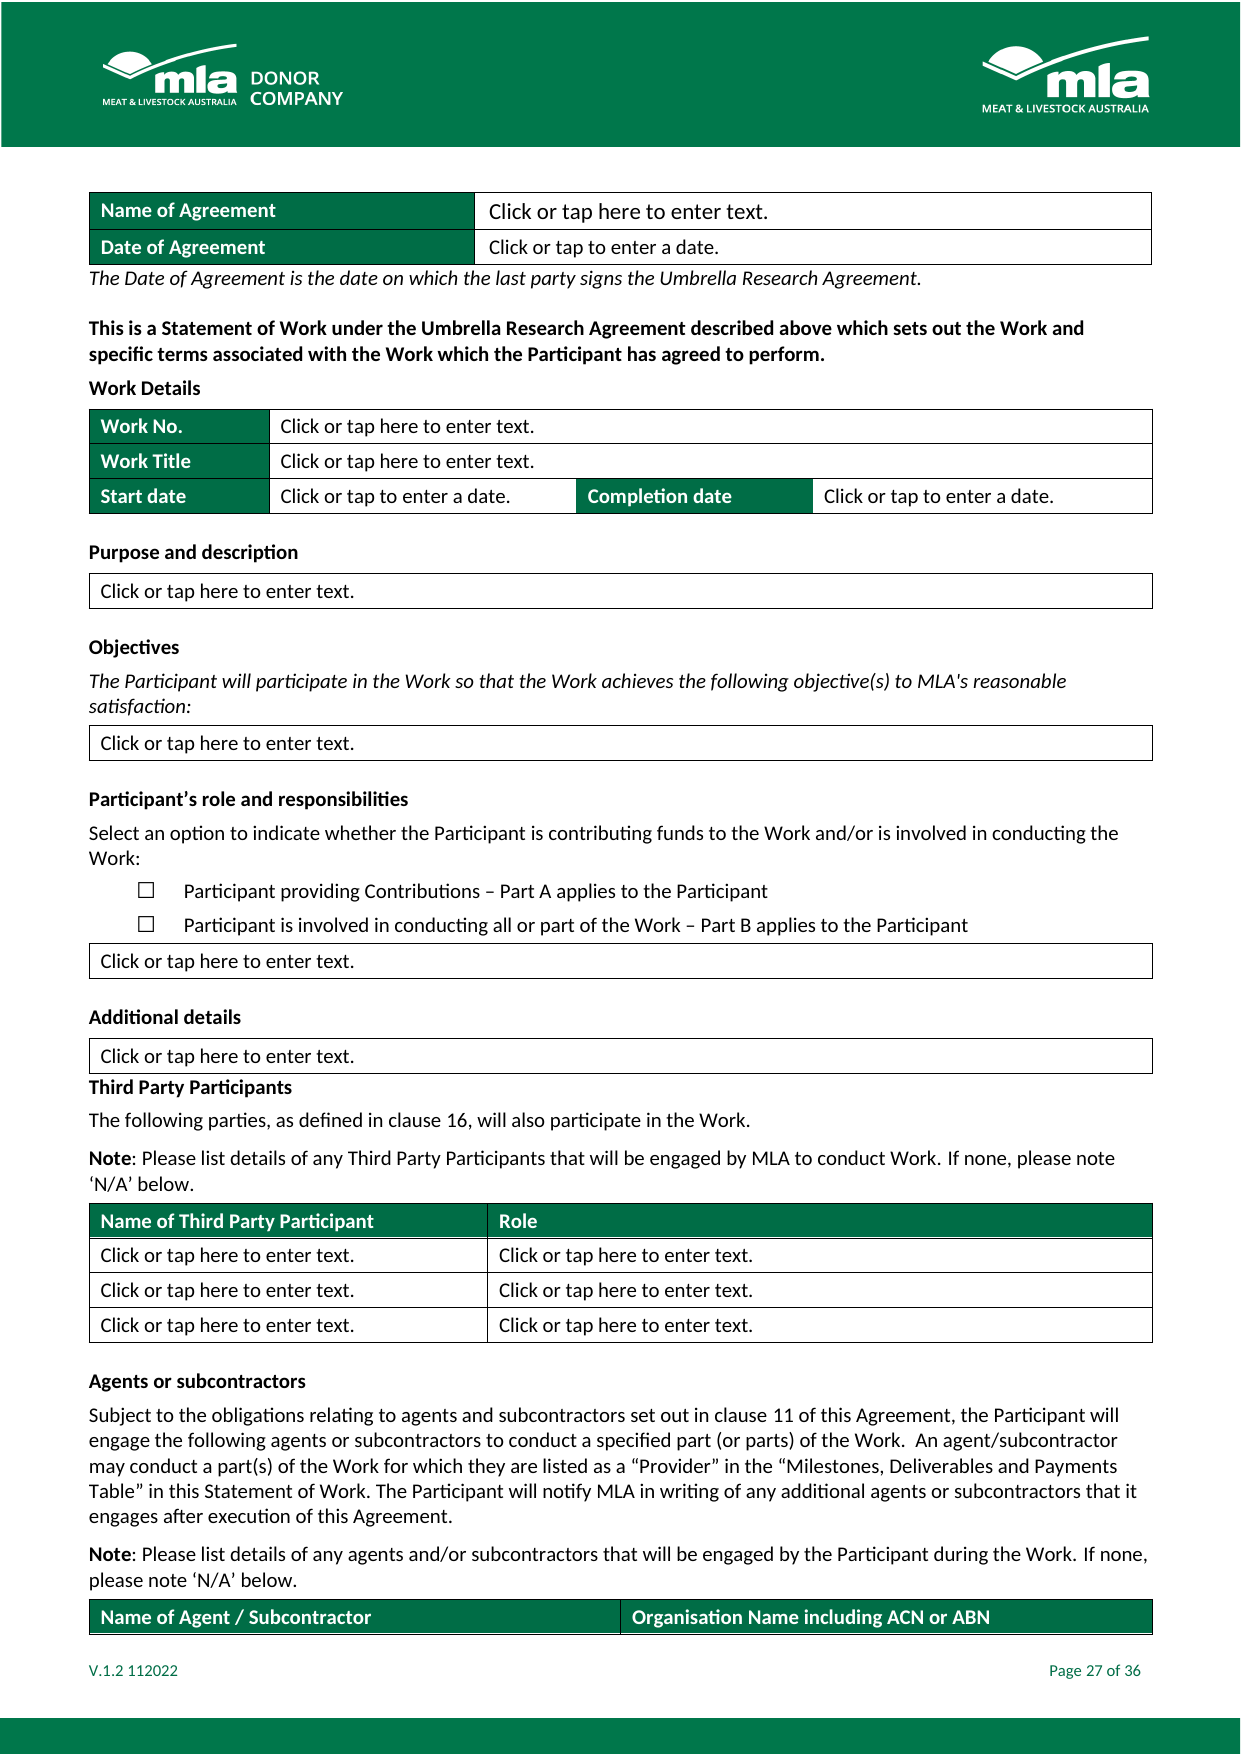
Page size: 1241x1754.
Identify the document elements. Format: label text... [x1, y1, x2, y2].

text Objectives [89, 634, 1152, 660]
table_header Role [488, 1204, 1152, 1237]
table_header Name of Agreement [90, 193, 474, 229]
table_cell [270, 444, 1152, 478]
text Subject to the obligations relating to agents and subcontractors set out in clause 11 of this Agreement, the Participant will engage the following agents or subcontractors to conduct a specified part (or parts) of the Work. An agent/subcontractor may conduct a part(s) of the Work for which they are listed as a “Provider” in the “Milestones, Deliverables and Payments Table” in this Statement of Work. The Participant will notify MLA in writing of any additional agents or subcontractors that it engages after execution of this Agreement. [89, 1402, 1152, 1529]
text This is a Statement of Work under the Umbrella Research Agreement described above which sets out the Work and specific terms associated with the Work which the Participant has agreed to perform. [89, 316, 1152, 366]
text Note: Please list details of any Third Party Participants that will be engaged by MLA to conduct Work. If none, please note ‘N/A’ below. [89, 1146, 1152, 1196]
text Additional details [89, 1004, 1152, 1030]
text Participant is involved in conducting all or part of the Work – Part B applies to the Participant [136, 909, 1152, 939]
table_header Name of Agent / Subcontractor [90, 1600, 620, 1633]
text Participant providing Contributions – Part A applies to the Participant [136, 875, 1152, 905]
table_cell [813, 479, 1152, 513]
text Agents or subcontractors [89, 1368, 1152, 1394]
table_header Work No. [90, 410, 269, 443]
picture [1, 2, 1241, 147]
table_cell Start date [90, 479, 269, 513]
table_header Organisation Name including ACN or ABN [621, 1600, 1152, 1633]
text The Participant will participate in the Work so that the Work achieves the following objective(s) to MLA's reasonable satisfaction: [89, 668, 1152, 719]
text The Date of Agreement is the date on which the last party signs the Umbrella Research Agreement. [89, 265, 1152, 291]
table_cell [475, 230, 1151, 264]
text Work Details [89, 375, 1152, 400]
text The following parties, as defined in clause 16, will also participate in the Work. [89, 1108, 1152, 1133]
table_cell [270, 479, 576, 513]
table_header Name of Third Party Participant [90, 1204, 487, 1237]
table_cell Work Title [90, 444, 269, 478]
text Note: Please list details of any agents and/or subcontractors that will be engaged by the Participant during the Work. If none, please note ‘N/A’ below. [89, 1542, 1152, 1592]
table_cell Date of Agreement [90, 230, 474, 264]
text Purpose and description [89, 539, 1152, 565]
picture [0, 1717, 1241, 1754]
table_cell Completion date [576, 479, 813, 513]
text Third Party Participants [89, 1074, 1152, 1099]
text Select an option to indicate whether the Participant is contributing funds to the Work and/or is involved in conducting the Work: [89, 820, 1152, 871]
text Participant’s role and responsibilities [89, 786, 1152, 812]
